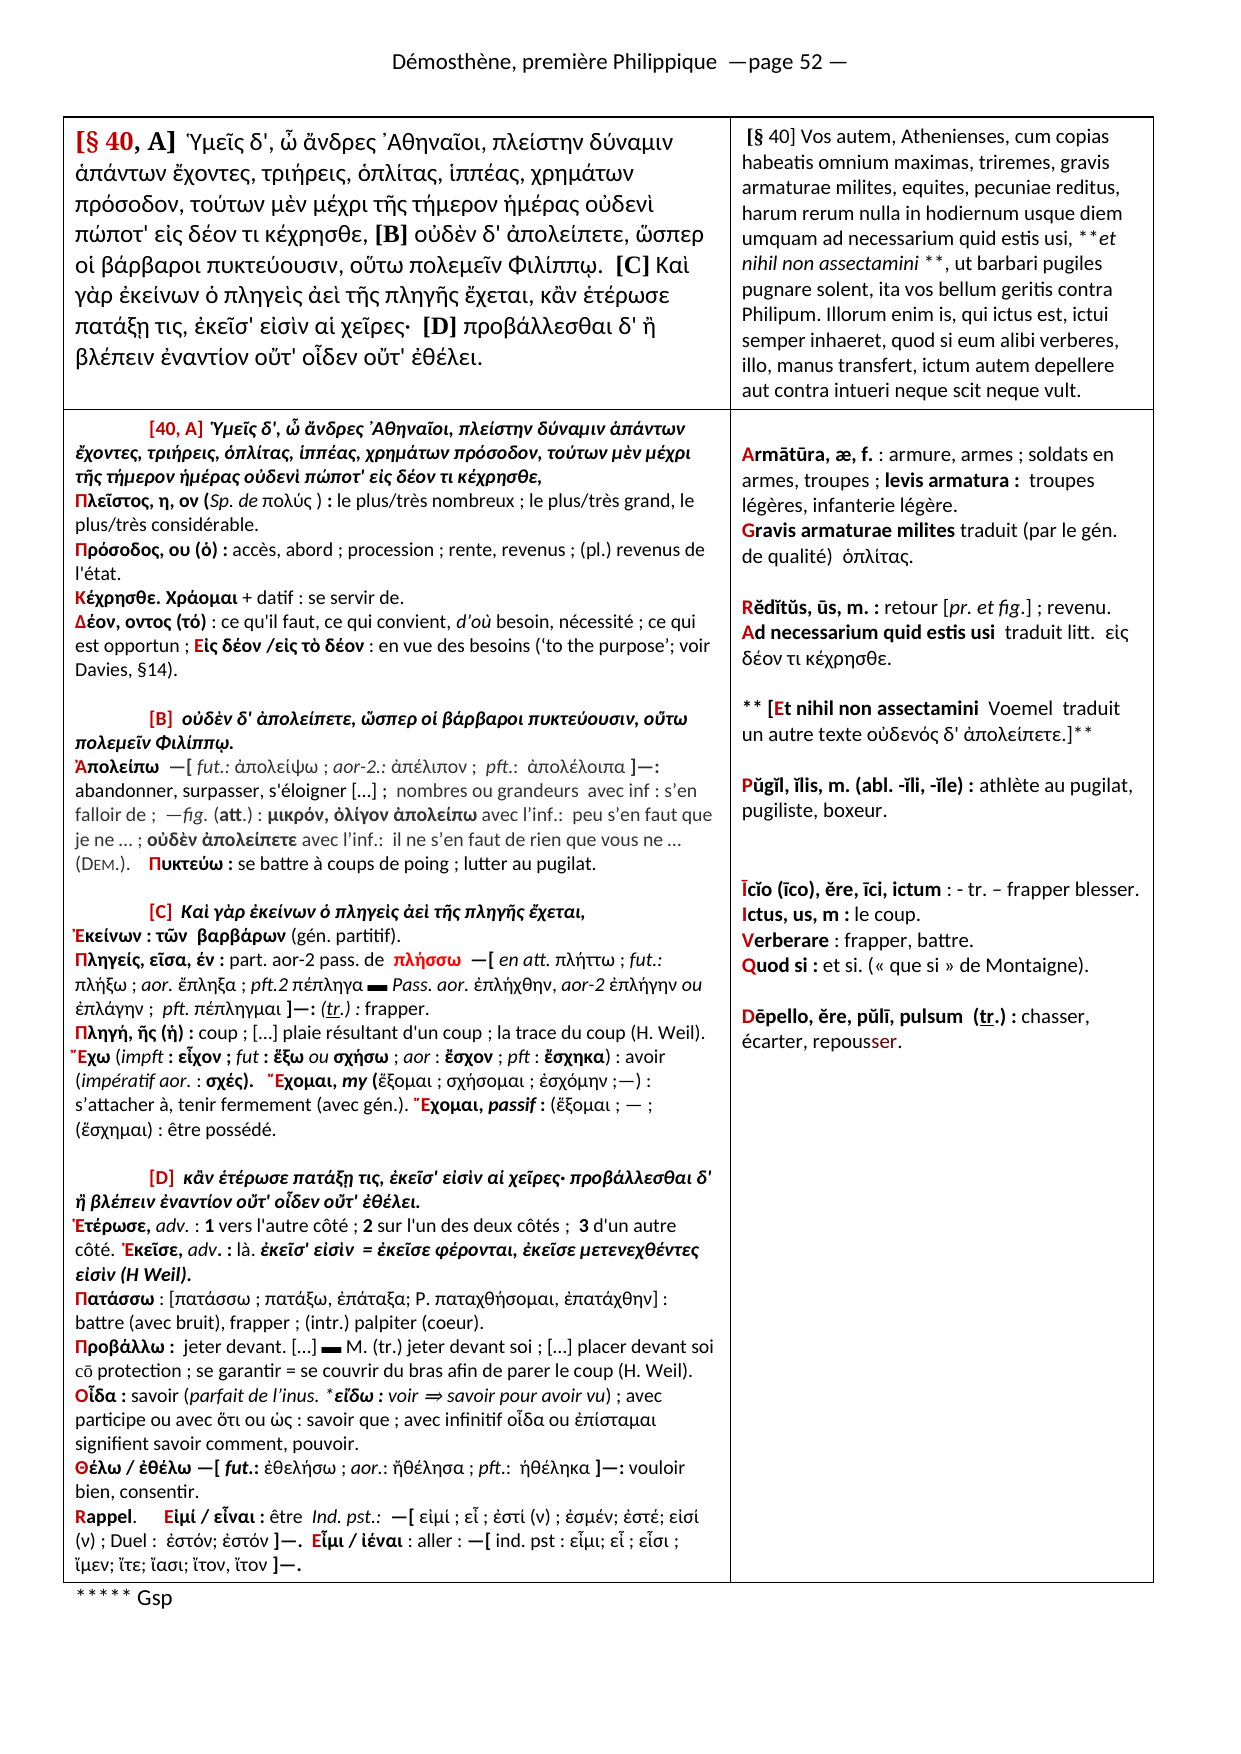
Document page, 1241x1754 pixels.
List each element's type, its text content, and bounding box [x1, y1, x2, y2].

table_cell Armātūra, æ, f. : armure, armes ; soldats en armes, troupes ; levis armatura : troupes légères, infanterie légère. Gravis armaturae milites traduit (par le gén. de qualité) ὁπλίτας. Rĕdĭtŭs, ūs, m. : retour [pr. et fig.] ; revenu. Ad necessarium quid estis usi traduit litt. εἰς δέον τι κέχρησθε. ** [Et nihil non assectamini Voemel traduit un autre texte οὐδενός δ' ἀπολείπετε.]** Pŭgĭl, ĭlis, m. (abl. -ĭli, -ĭle) : athlète au pugilat, pugiliste, boxeur. īcĭo (īco), ĕre, īci, ictum : - tr. – frapper blesser. Ictus, us, m : le coup. Verberare : frapper, battre. quod si : et si. (« que si » de Montaigne). Dēpello, ĕre, pŭlī, pulsum (tr.) : chasser, écarter, repousser. [731, 410, 1153, 1582]
table_header [§ 40] Vos autem, Athenienses, cum copias habeatis omnium maximas, triremes, gravis armaturae milites, equites, pecuniae reditus, harum rerum nulla in hodiernum usque diem umquam ad necessarium quid estis usi, **et nihil non assectamini **, ut barbari pugiles pugnare solent, ita vos bellum geritis contra Philipum. Illorum enim is, qui ictus est, ictui semper inhaeret, quod si eum alibi verberes, illo, manus transfert, ictum autem depellere aut contra intueri neque scit neque vult. [731, 118, 1153, 409]
table_cell [40, A] Ὑμεῖς δ', ὦ ἄνδρες ᾿Αθηναῖοι, πλείστην δύναμιν ἁπάντων ἔχοντες, τριήρεις, ὁπλίτας, ἱππέας, χρημάτων πρόσοδον, τούτων μὲν μέχρι τῆς τήμερον ἡμέρας οὐδενὶ πώποτ' εἰς δέον τι κέχρησθε, Πλεῖστος, η, ον (Sp. de πολύς ) : le plus/très nombreux ; le plus/très grand, le plus/très considérable. Πρόσοδος, ου (ὁ) : accès, abord ; procession ; rente, revenus ; (pl.) revenus de l'état. κέχρησθε. χράομαι + datif : se servir de. Δέον, οντος (τό) : ce qu'il faut, ce qui convient, d’où besoin, nécessité ; ce qui est opportun ; εἰς δέον /εἰς τὸ δέον : en vue des besoins (‘to the purpose’; voir Davies, §14). [B] οὐδὲν δ' ἀπολείπετε, ὥσπερ οἱ βάρβαροι πυκτεύουσιν, οὕτω πολεμεῖν Φιλίππῳ. Ἀπολείπω —[ fut.: ἀπολείψω ; aor-2.: ἀπέλιπον ; pft.: ἀπολέλοιπα ]—: abandonner, surpasser, s'éloigner […] ; nombres ou grandeurs avec inf : s’en falloir de ; —fig. (att.) : μικρόν, ὀλίγον ἀπολείπω avec l’inf.: peu s’en faut que je ne … ; οὐδὲν ἀπολείπετε avec l’inf.: il ne s’en faut de rien que vous ne … (Dem.). πυκτεύω : se battre à coups de poing ; lutter au pugilat. [C] Καὶ γὰρ ἐκείνων ὁ πληγεὶς ἀεὶ τῆς πληγῆς ἔχεται, Ἐκείνων : τῶν βαρβάρων (gén. partitif). Πληγείς, εῖσα, έν : part. aor-2 pass. de πλήσσω —[ en att. πλήττω ; fut.: πλήξω ; aor. ἔπληξα ; pft.2 πέπληγα ▬ Pass. aor. ἐπλήχθην, aor-2 ἐπλήγην ou ἐπλάγην ; pft. πέπληγμαι ]—: (tr.) : frapper. Πληγή, ῆς (ἡ) : coup ; […] plaie résultant d'un coup ; la trace du coup (H. Weil). Ἔχω (impft : εἶχον ; fut : ἕξω ou σχήσω ; aor : ἔσχον ; pft : ἔσχηκα) : avoir (impératif aor. : σχές). Ἔχομαι, my (ἕξομαι ; σχήσομαι ; ἐσχόμην ;—) : s’attacher à, tenir fermement (avec gén.). Ἔχομαι, passif : (ἕξομαι ; — ; (ἕσχημαι) : être possédé. [D] κἂν ἑτέρωσε πατάξῃ τις, ἐκεῖσ' εἰσὶν αἱ χεῖρες· προβάλλεσθαι δ' ἢ βλέπειν ἐναντίον οὔτ' οἶδεν οὔτ' ἐθέλει. Ἑτέρωσε, adv. : 1 vers l'autre côté ; 2 sur l'un des deux côtés ; 3 d'un autre côté. Ἐκεῖσε, adv. : là. ἐκεῖσ' εἰσὶν = ἐκεῖσε φέρονται, ἐκεῖσε μετενεχθέντες εἰσὶν (H Weil). Πατάσσω : [πατάσσω ; πατάξω, ἐπάταξα; P. παταχθήσομαι, ἐπατάχθην] : battre (avec bruit), frapper ; (intr.) palpiter (coeur). Προβάλλω : jeter devant. […] ▬ M. (tr.) jeter devant soi ; […] placer devant soi cō protection ; se garantir = se couvrir du bras afin de parer le coup (H. Weil). Οἶδα : savoir (parfait de l’inus. *εἴδω : voir ⇒ savoir pour avoir vu) ; avec participe ou avec ὅτι ou ὡς : savoir que ; avec infinitif οἶδα ou ἐπίσταμαι signifient savoir comment, pouvoir. Θέλω / ἐθέλω —[ fut.: ἐθελήσω ; aor.: ἤθέλησα ; pft.: ήθέληκα ]—: vouloir bien, consentir. Rappel. Εἰμί / εἶναι : être Ind. pst.: —[ εἰμί ; εἶ ; ἐστί (ν) ; ἐσμέν; ἐστέ; εἰσί (ν) ; Duel : ἐστόν; ἐστόν ]—. εἶμι / ἰέναι : aller : —[ ind. pst : εἶμι; εἶ ; εἶσι ; ἴμεν; ἴτε; ἴασι; ἴτον, ἴτον ]—. [64, 410, 730, 1582]
table_header [§ 40, A] Ὑμεῖς δ', ὦ ἄνδρες ᾿Αθηναῖοι, πλείστην δύναμιν ἁπάντων ἔχοντες, τριήρεις, ὁπλίτας, ἱππέας, χρημάτων πρόσοδον, τούτων μὲν μέχρι τῆς τήμερον ἡμέρας οὐδενὶ πώποτ' εἰς δέον τι κέχρησθε, [B] οὐδὲν δ' ἀπολείπετε, ὥσπερ οἱ βάρβαροι πυκτεύουσιν, οὕτω πολεμεῖν Φιλίππῳ. [C] Καὶ γὰρ ἐκείνων ὁ πληγεὶς ἀεὶ τῆς πληγῆς ἔχεται, κἂν ἑτέρωσε πατάξῃ τις, ἐκεῖσ' εἰσὶν αἱ χεῖρες· [D] προβάλλεσθαι δ' ἢ βλέπειν ἐναντίον οὔτ' οἶδεν οὔτ' ἐθέλει. [64, 118, 730, 409]
text ***** Gsp [75, 1583, 1165, 1611]
